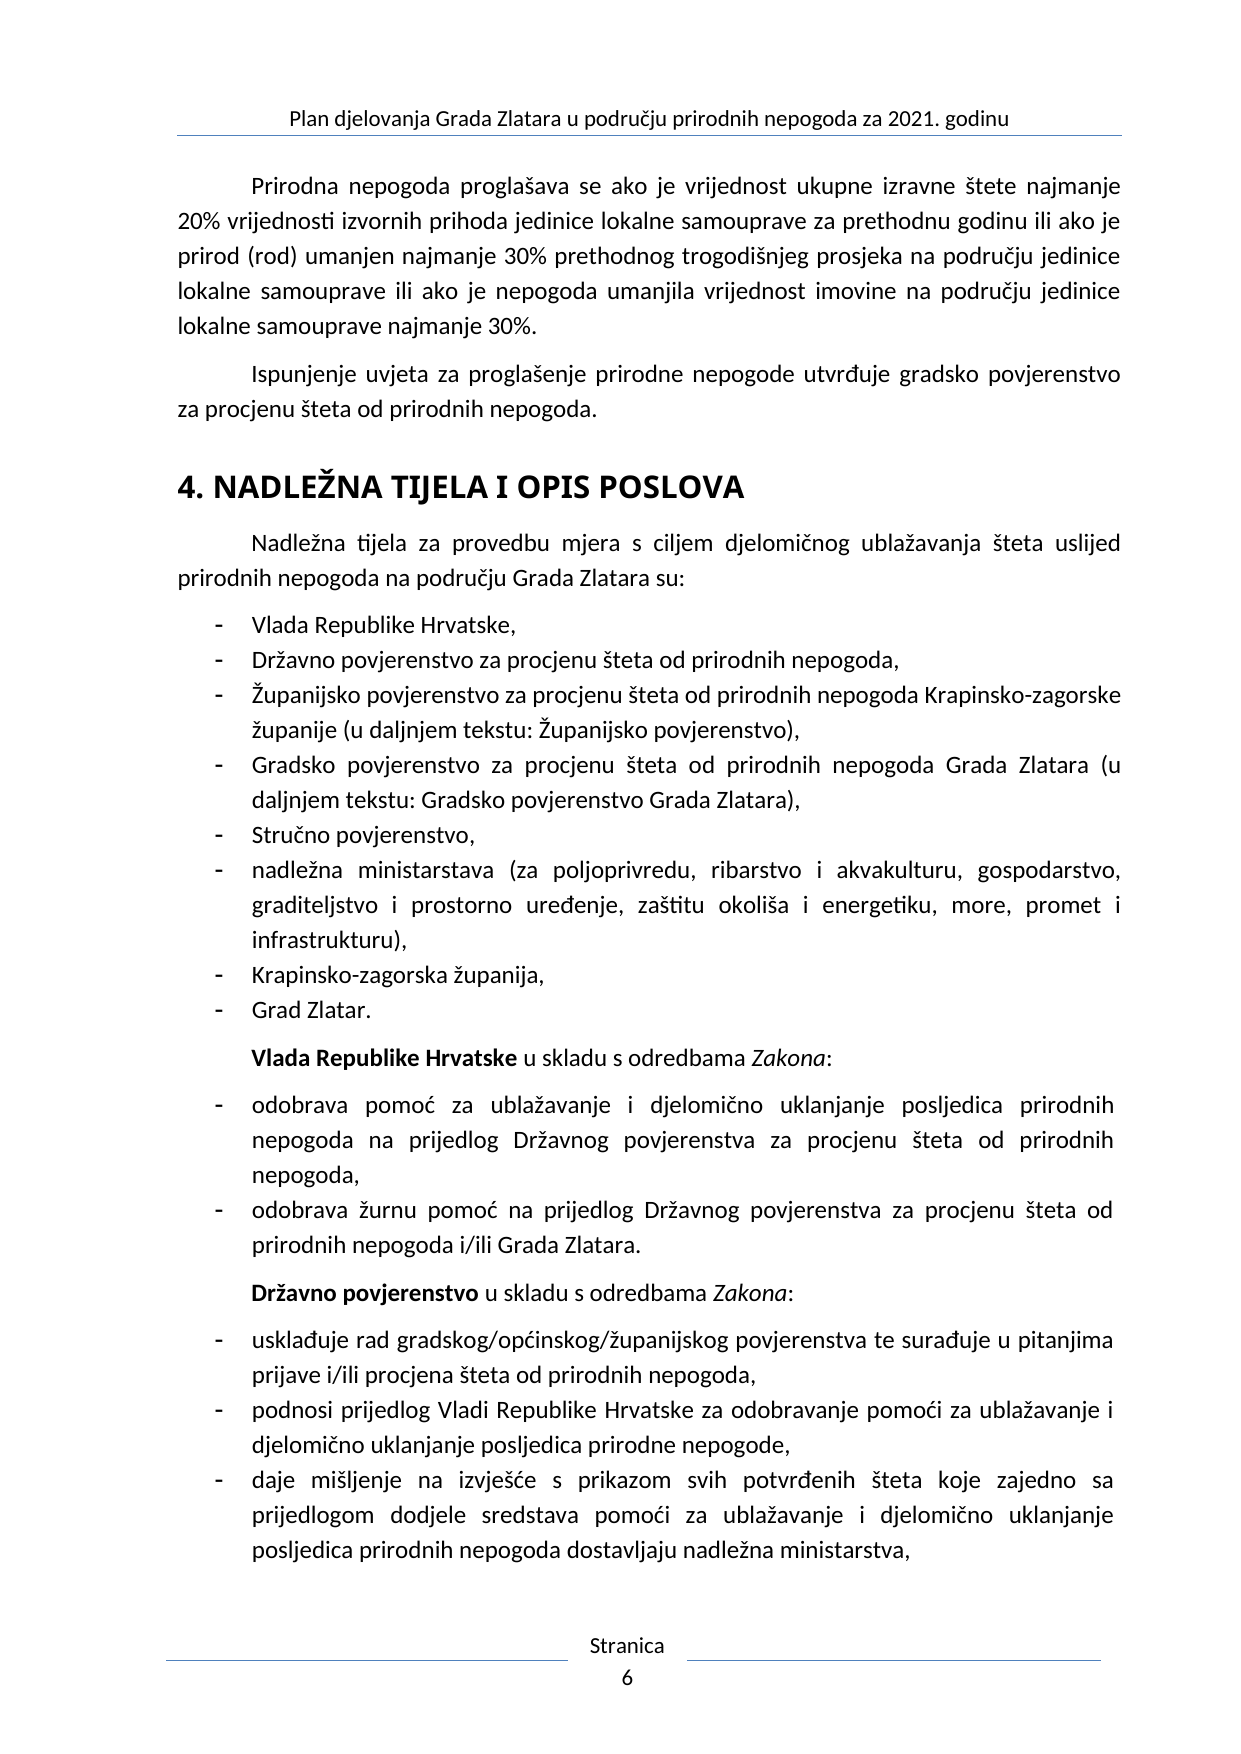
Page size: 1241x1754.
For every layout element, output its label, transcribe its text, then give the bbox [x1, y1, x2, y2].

text Ispunjenje uvjeta za proglašenje prirodne nepogode utvrđuje gradsko povjerenstvo za procjenu šteta od prirodnih nepogoda. [177, 358, 1122, 423]
text Prirodna nepogoda proglašava se ako je vrijednost ukupne izravne štete najmanje 20% vrijednosti izvornih prihoda jedinice lokalne samouprave za prethodnu godinu ili ako je prirod (rod) umanjen najmanje 30% prethodnog trogodišnjeg prosjeka na području jedinice lokalne samouprave ili ako je nepogoda umanjila vrijednost imovine na području jedinice lokalne samouprave najmanje 30%. [177, 171, 1122, 341]
text Vlada Republike Hrvatske u skladu s odredbama Zakona: [177, 1042, 1122, 1072]
list Gradsko povjerenstvo za procjenu šteta od prirodnih nepogoda Grada Zlatara (u daljnjem tekstu: Gradsko povjerenstvo Grada Zlatara), [214, 749, 1122, 815]
list Vlada Republike Hrvatske, [214, 609, 1122, 640]
list podnosi prijedlog Vladi Republike Hrvatske za odobravanje pomoći za ublažavanje i djelomično uklanjanje posljedica prirodne nepogode, [214, 1394, 1115, 1460]
list nadležna ministarstava (za poljoprivredu, ribarstvo i akvakulturu, gospodarstvo, graditeljstvo i prostorno uređenje, zaštitu okoliša i energetiku, more, promet i infrastrukturu), [214, 854, 1122, 955]
list odobrava pomoć za ublažavanje i djelomično uklanjanje posljedica prirodnih nepogoda na prijedlog Državnog povjerenstva za procjenu šteta od prirodnih nepogoda, [214, 1089, 1115, 1190]
list Županijsko povjerenstvo za procjenu šteta od prirodnih nepogoda Krapinsko-zagorske županije (u daljnjem tekstu: Županijsko povjerenstvo), [214, 679, 1122, 745]
text Državno povjerenstvo u skladu s odredbama Zakona: [177, 1277, 1122, 1307]
list Grad Zlatar. [214, 994, 1122, 1025]
list odobrava žurnu pomoć na prijedlog Državnog povjerenstva za procjenu šteta od prirodnih nepogoda i/ili Grada Zlatara. [214, 1194, 1115, 1260]
list daje mišljenje na izvješće s prikazom svih potvrđenih šteta koje zajedno sa prijedlogom dodjele sredstava pomoći za ublažavanje i djelomično uklanjanje posljedica prirodnih nepogoda dostavljaju nadležna ministarstva, [214, 1464, 1115, 1565]
text Nadležna tijela za provedbu mjera s ciljem djelomičnog ublažavanja šteta uslijed prirodnih nepogoda na području Grada Zlatara su: [177, 527, 1122, 592]
list Krapinsko-zagorska županija, [214, 959, 1122, 990]
list Državno povjerenstvo za procjenu šteta od prirodnih nepogoda, [214, 644, 1122, 675]
list Stručno povjerenstvo, [214, 819, 1122, 850]
subtitle NADLEŽNA TIJELA I OPIS POSLOVA [177, 466, 1122, 508]
list usklađuje rad gradskog/općinskog/županijskog povjerenstva te surađuje u pitanjima prijave i/ili procjena šteta od prirodnih nepogoda, [214, 1324, 1115, 1390]
